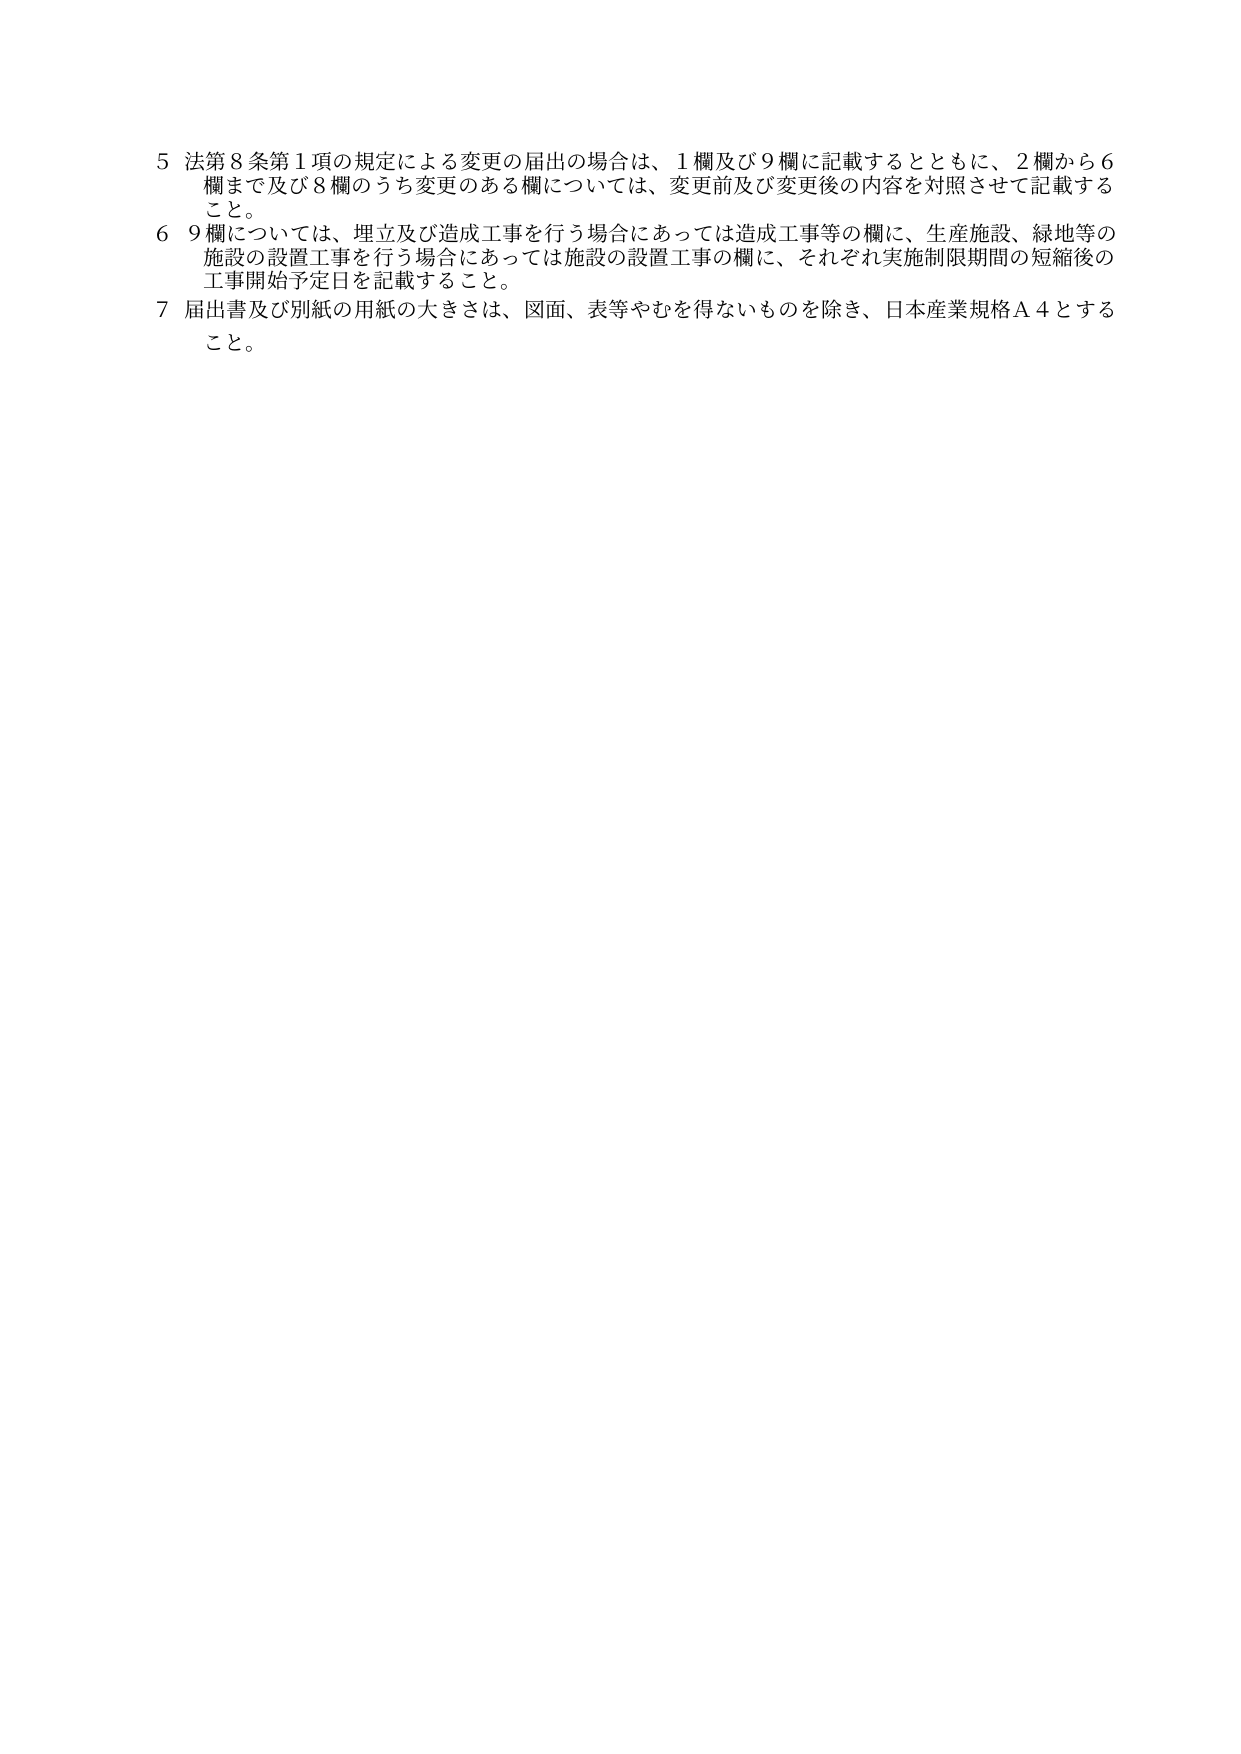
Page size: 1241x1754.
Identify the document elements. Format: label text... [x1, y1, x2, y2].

text ７ 届出書及び別紙の用紙の大きさは、図面、表等やむを得ないものを除き、日本産業規格Ａ４とすること。 [118, 294, 1119, 356]
text ６ ９欄については、埋立及び造成工事を行う場合にあっては造成工事等の欄に、生産施設、緑地等の施設の設置工事を行う場合にあっては施設の設置工事の欄に、それぞれ実施制限期間の短縮後の工事開始予定日を記載すること。 [118, 222, 1119, 294]
text ５ 法第８条第１項の規定による変更の届出の場合は、１欄及び９欄に記載するとともに、２欄から６欄まで及び８欄のうち変更のある欄については、変更前及び変更後の内容を対照させて記載すること。 [118, 150, 1119, 222]
